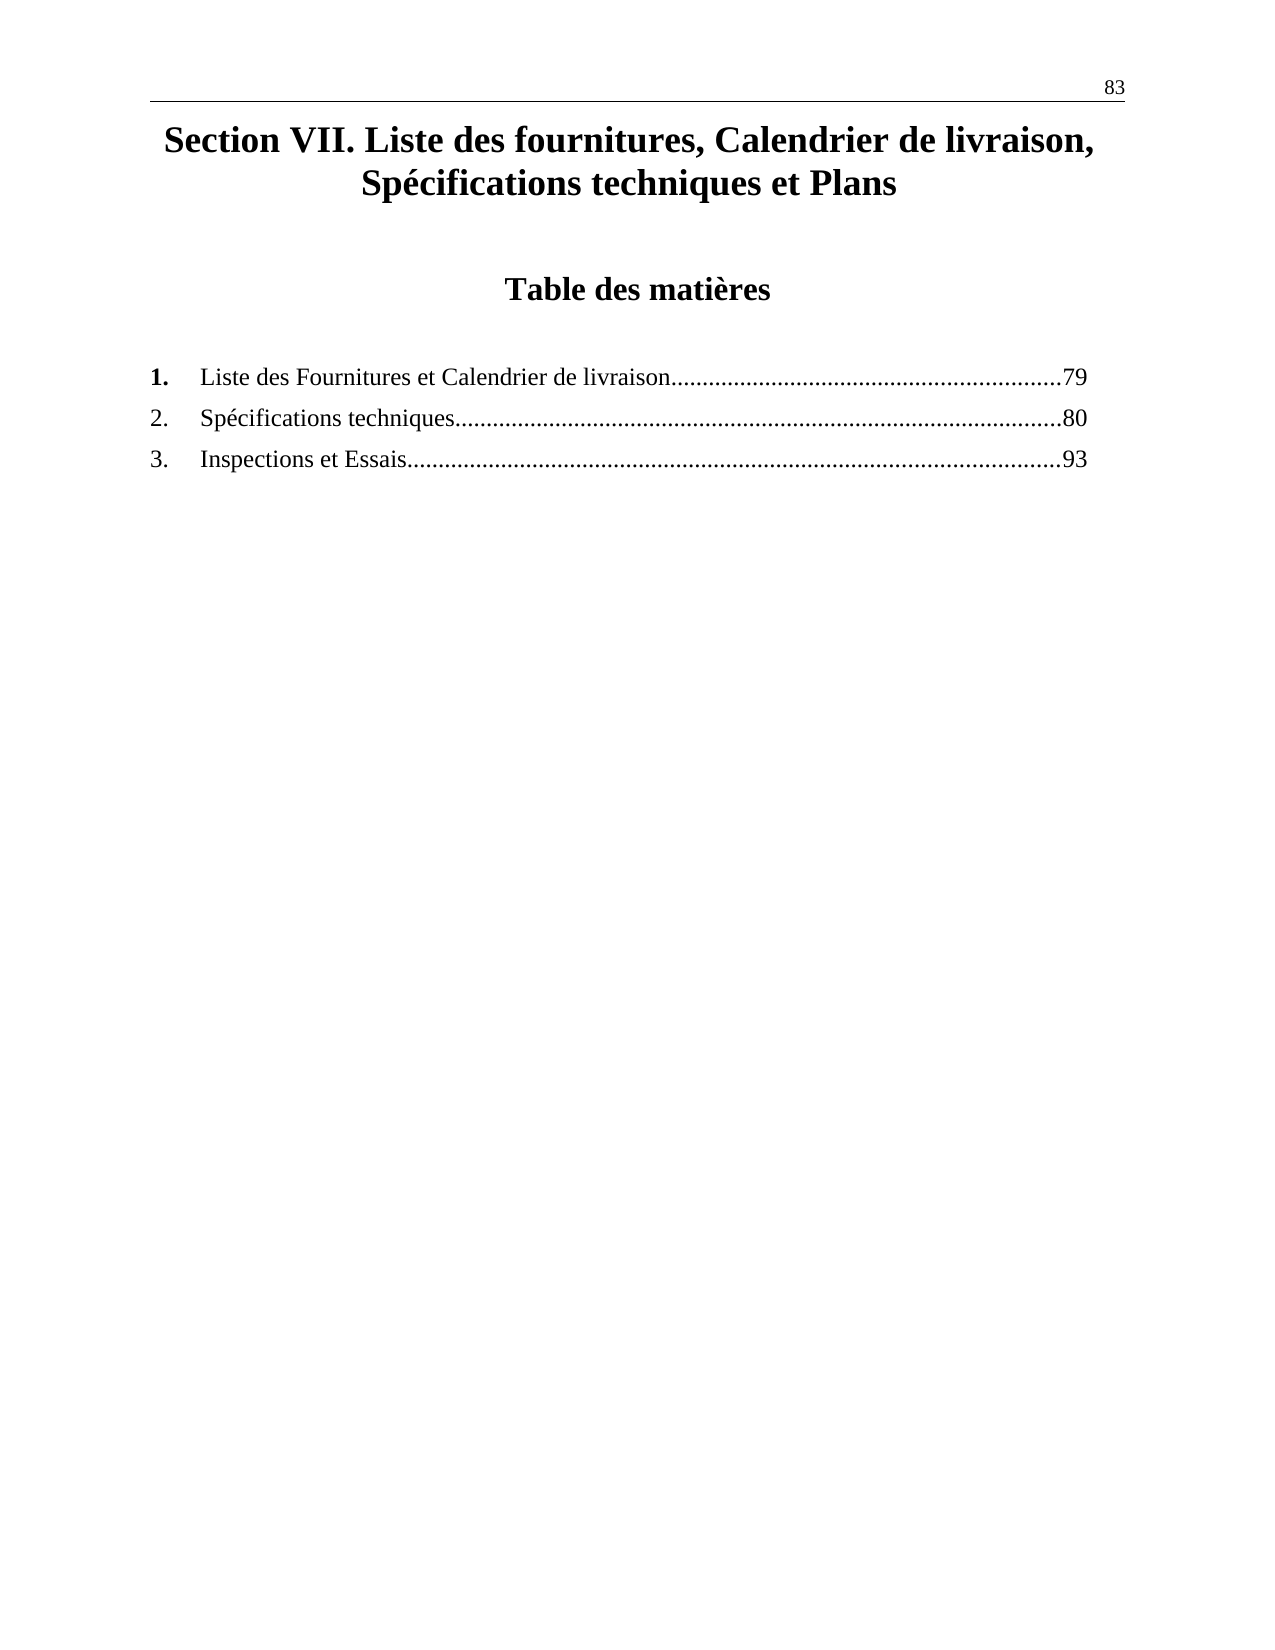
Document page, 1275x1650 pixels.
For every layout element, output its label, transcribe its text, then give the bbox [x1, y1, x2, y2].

table_header Section VII. Liste des fournitures, Calendrier de livraison, Spécifications techniques et Plans [150, 105, 1108, 216]
text 1. Liste des Fournitures et Calendrier de livraison 79 [150, 362, 1125, 390]
subtitle Table des matières [150, 269, 1125, 308]
text 3. Inspections et Essais 93 [150, 444, 1125, 473]
text 2. Spécifications techniques 80 [150, 403, 1125, 432]
